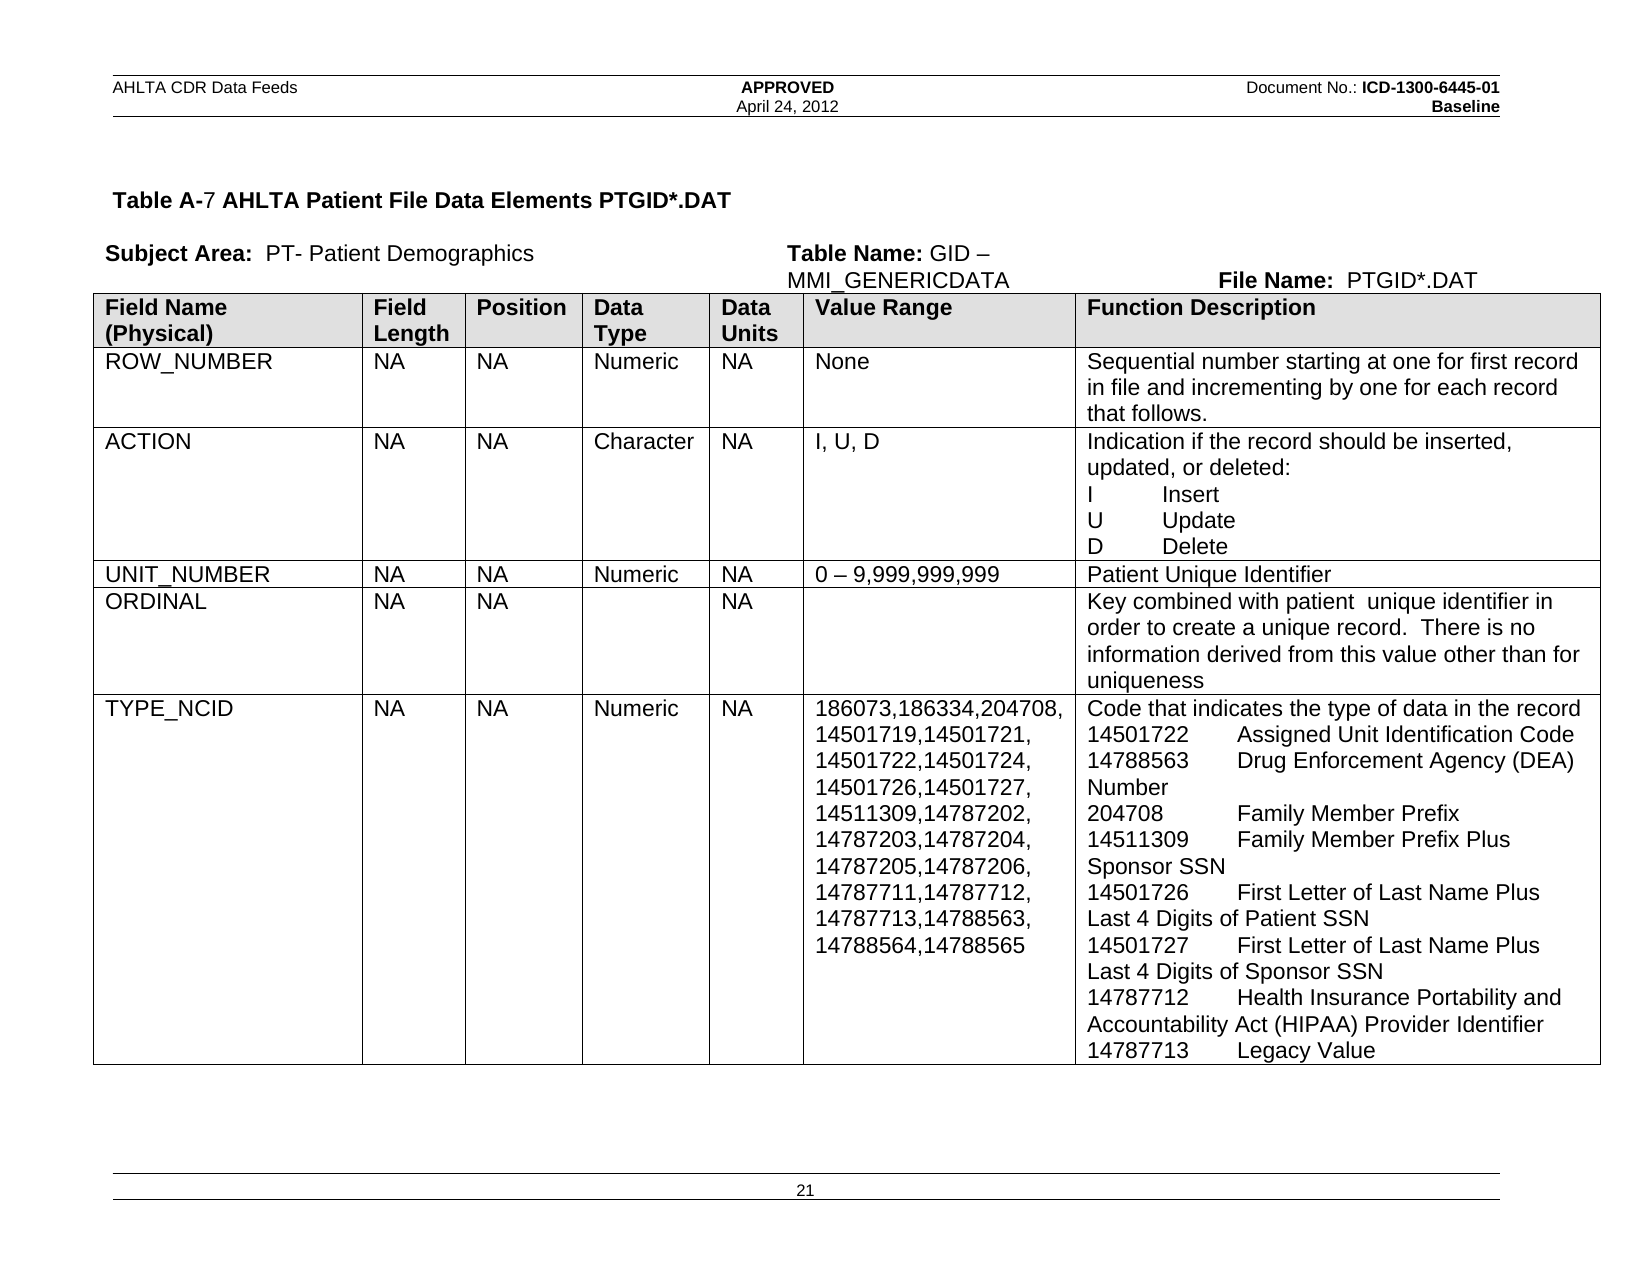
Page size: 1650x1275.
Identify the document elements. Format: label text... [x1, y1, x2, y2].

table_cell TYPE_NCID [94, 695, 362, 1063]
table_cell NA [710, 588, 803, 693]
table_cell NA [466, 588, 582, 693]
table_cell Value Range [804, 294, 1075, 347]
table_cell Function Description [1076, 294, 1600, 347]
table_cell NA [363, 348, 465, 427]
table_cell ROW_NUMBER [94, 348, 362, 427]
table_cell NA [363, 695, 465, 1063]
table_cell NA [710, 348, 803, 427]
table_cell ACTION [94, 428, 362, 559]
table_cell Key combined with patient unique identifier in order to create a unique record. There is no information derived from this value other than for uniqueness [1076, 588, 1600, 693]
table_cell Numeric [583, 348, 709, 427]
table_cell NA [466, 695, 582, 1063]
table_cell NA [710, 561, 803, 587]
table_cell NA [363, 428, 465, 559]
table_cell Numeric [583, 695, 709, 1063]
table_cell NA [466, 428, 582, 559]
table_cell [583, 588, 709, 693]
table_cell NA [363, 588, 465, 693]
table_cell [804, 588, 1075, 693]
table_cell Indication if the record should be inserted, updated, or deleted: I Insert U Update D Delete [1076, 428, 1600, 559]
text Table A-7 AHLTA Patient File Data Elements PTGID*.DAT [112, 187, 1500, 214]
table_header File Name: PTGID*.DAT [1207, 240, 1601, 293]
table_cell NA [710, 695, 803, 1063]
table_cell UNIT_NUMBER [94, 561, 362, 587]
table_cell NA [466, 561, 582, 587]
table_cell ORDINAL [94, 588, 362, 693]
table_cell NA [363, 561, 465, 587]
table_cell Numeric [583, 561, 709, 587]
table_cell Field Name (Physical) [94, 294, 362, 347]
table_cell Character [583, 428, 709, 559]
table_cell Data Units [710, 294, 803, 347]
table_cell 0 – 9,999,999,999 [804, 561, 1075, 587]
table_cell None [804, 348, 1075, 427]
table_cell Position [466, 294, 582, 347]
table_cell NA [466, 348, 582, 427]
table_cell Field Length [363, 294, 465, 347]
table_cell Patient Unique Identifier [1076, 561, 1600, 587]
table_cell Sequential number starting at one for first record in file and incrementing by one for each record that follows. [1076, 348, 1600, 427]
table_header Table Name: GID – MMI_GENERICDATA [776, 240, 1207, 293]
table_header Subject Area: PT- Patient Demographics [94, 240, 776, 293]
table_cell NA [710, 428, 803, 559]
table_cell Data Type [583, 294, 709, 347]
table_cell I, U, D [804, 428, 1075, 559]
